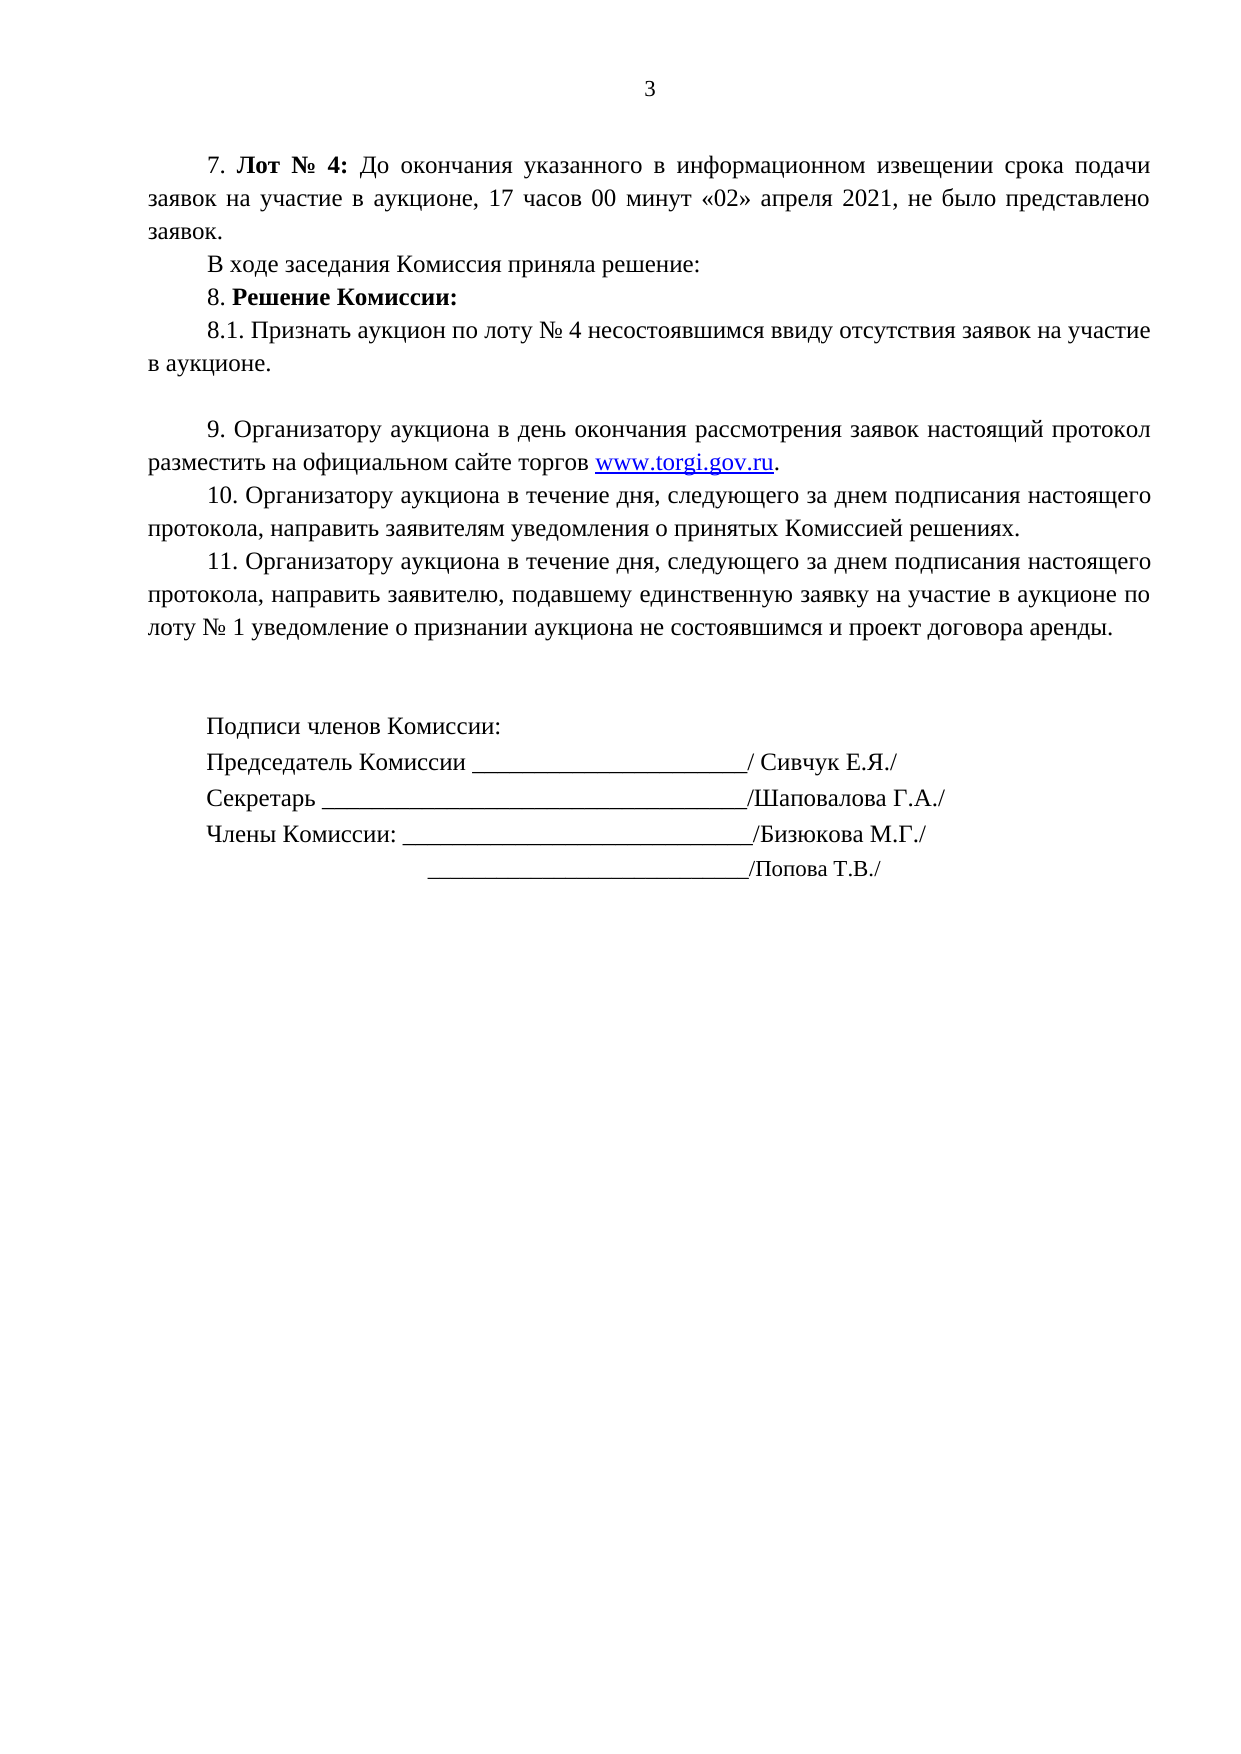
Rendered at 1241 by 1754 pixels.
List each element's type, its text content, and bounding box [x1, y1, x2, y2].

text Секретарь __________________________________/Шаповалова Г.А./ [148, 783, 1152, 812]
text ____________________________/Попова Т.В./ [148, 855, 1152, 881]
text Подписи членов Комиссии: [148, 711, 1152, 740]
text В ходе заседания Комиссия приняла решение: [148, 249, 1152, 278]
text 8.1. Признать аукцион по лоту № 4 несостоявшимся ввиду отсутствия заявок на участие в аукционе. [148, 315, 1152, 377]
text Председатель Комиссии ______________________/ Сивчук Е.Я./ [148, 747, 1152, 776]
text 8. Решение Комиссии: [148, 282, 1152, 311]
text 11. Организатору аукциона в течение дня, следующего за днем подписания настоящего протокола, направить заявителю, подавшему единственную заявку на участие в аукционе по лоту № 1 уведомление о признании аукциона не состоявшимся и проект договора аренды. [148, 546, 1152, 641]
text Члены Комиссии: ____________________________/Бизюкова М.Г./ [148, 819, 1152, 848]
text 7. Лот № 4: До окончания указанного в информационном извещении срока подачи заявок на участие в аукционе, 17 часов 00 минут «02» апреля 2021, не было представлено заявок. [148, 150, 1152, 245]
text 9. Организатору аукциона в день окончания рассмотрения заявок настоящий протокол разместить на официальном сайте торгов www.torgi.gov.ru. [148, 414, 1152, 476]
text 10. Организатору аукциона в течение дня, следующего за днем подписания настоящего протокола, направить заявителям уведомления о принятых Комиссией решениях. [148, 480, 1152, 542]
